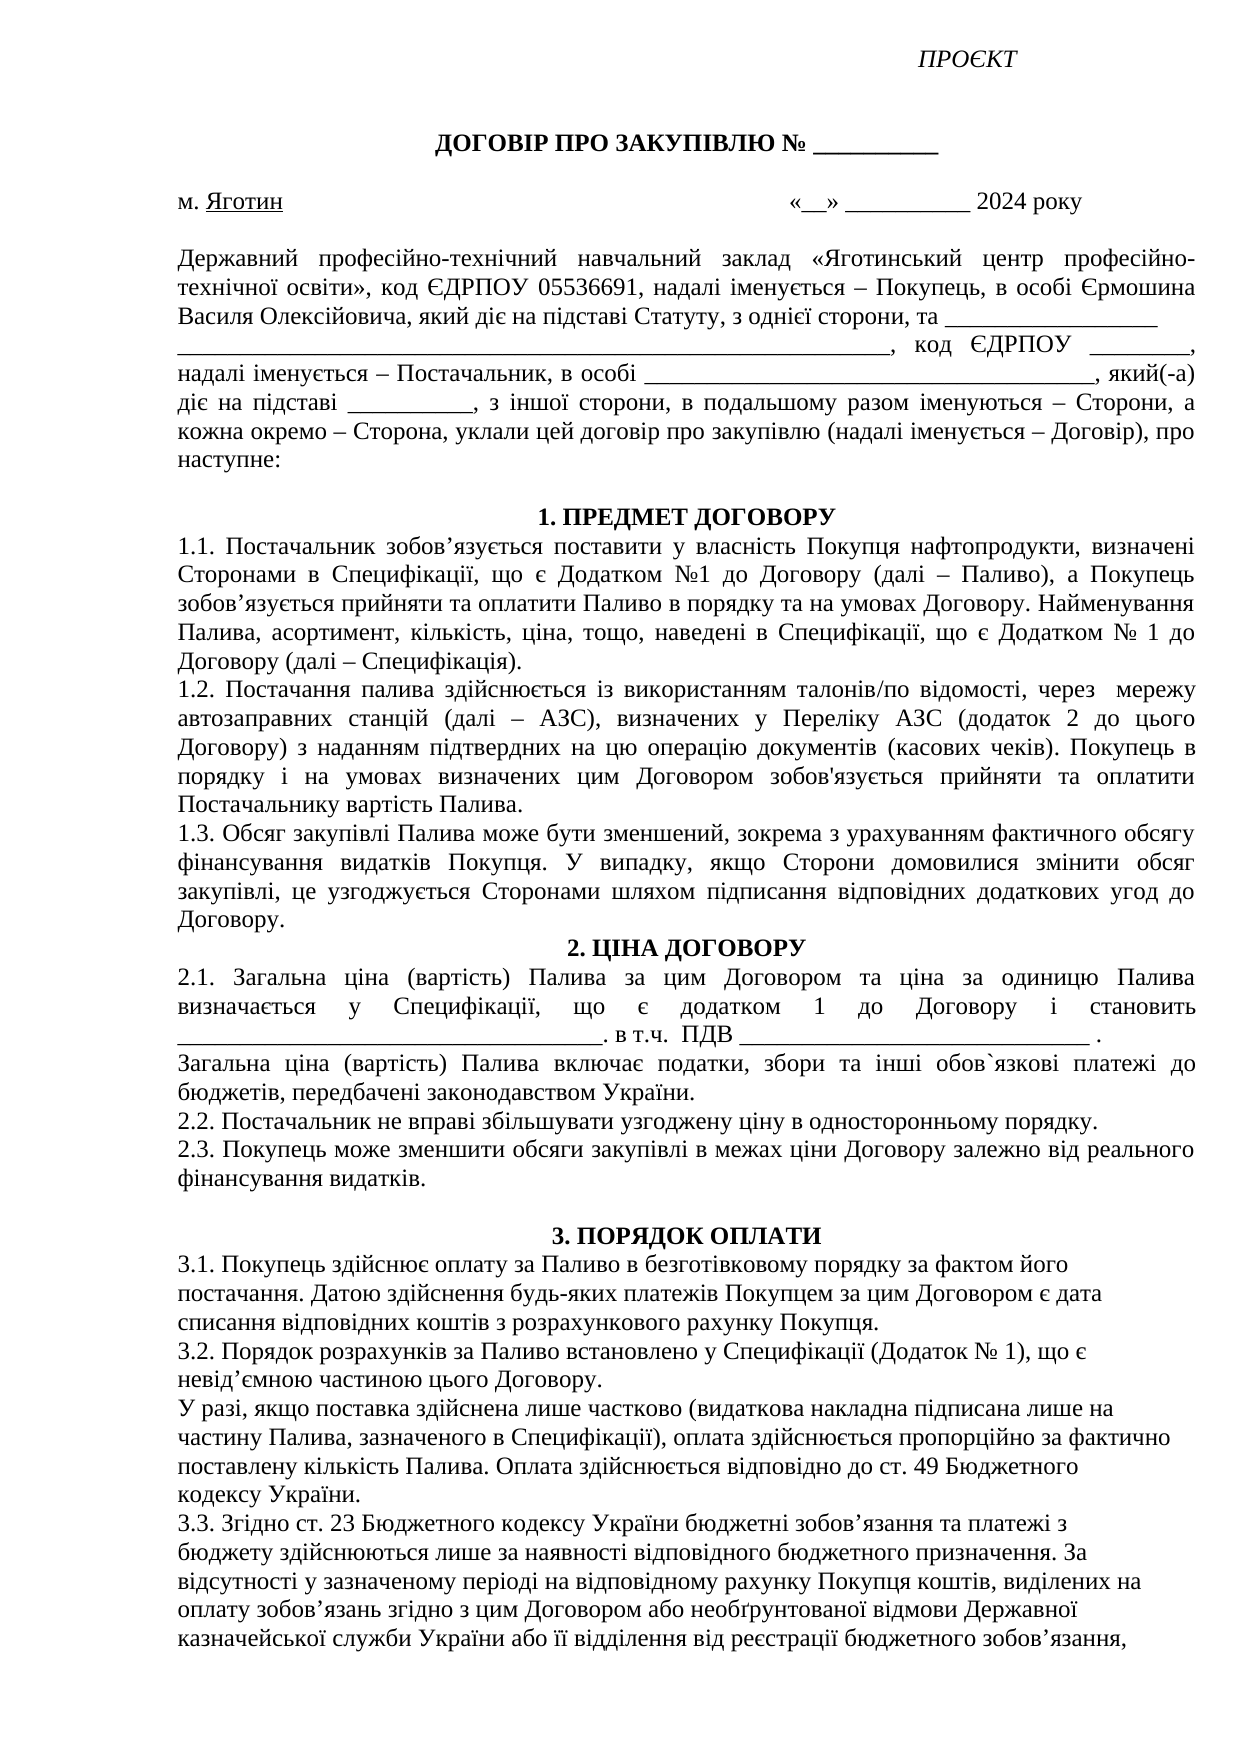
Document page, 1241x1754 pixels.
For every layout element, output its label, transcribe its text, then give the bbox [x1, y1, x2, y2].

text У разі, якщо поставка здійснена лише частково (видаткова накладна підписана лише на [177, 1393, 1196, 1422]
text постачання. Датою здійснення будь-яких платежів Покупцем за цим Договором є дата [177, 1278, 1196, 1307]
text списання відповідних коштів з розрахункового рахунку Покупця. [177, 1307, 1196, 1336]
text Загальна ціна (вартість) Палива включає податки, збори та інші обов`язкові платежі до бюджетів, передбачені законодавством України. [177, 1048, 1196, 1106]
text 1. ПРЕДМЕТ ДОГОВОРУ [177, 502, 1196, 531]
text 3.1. Покупець здійснює оплату за Паливо в безготівковому порядку за фактом його [177, 1249, 1196, 1278]
text 1.3. Обсяг закупівлі Палива може бути зменшений, зокрема з урахуванням фактичного обсягу фінансування видатків Покупця. У випадку, якщо Сторони домовилися змінити обсяг закупівлі, це узгоджується Сторонами шляхом підписання відповідних додаткових угод до Договору. [177, 818, 1196, 933]
text частину Палива, зазначеного в Специфікації), оплата здійснюється пропорційно за фактично [177, 1422, 1196, 1451]
text 3.3. Згідно ст. 23 Бюджетного кодексу України бюджетні зобов’язання та платежі з [177, 1508, 1196, 1537]
text ПРОЄКТ [693, 44, 1167, 73]
text ДОГОВІР ПРО ЗАКУПІВЛЮ № __________ [177, 128, 1196, 157]
text 1.2. Постачання палива здійснюється із використанням талонів/по відомості, через мережу автозаправних станцій (далі – АЗС), визначених у Переліку АЗС (додаток 2 до цього Договору) з наданням підтвердних на цю операцію документів (касових чеків). Покупець в порядку і на умовах визначених цим Договором зобов'язується прийняти та оплатити Постачальнику вартість Палива. [177, 674, 1196, 818]
text бюджету здійснюються лише за наявності відповідного бюджетного призначення. За [177, 1537, 1196, 1566]
text 3. ПОРЯДОК ОПЛАТИ [177, 1221, 1196, 1249]
text 2. ЦІНА ДОГОВОРУ [177, 933, 1196, 962]
text 2.3. Покупець може зменшити обсяги закупівлі в межах ціни Договору залежно від реального фінансування видатків. [177, 1134, 1196, 1192]
text 2.2. Постачальник не вправі збільшувати узгоджену ціну в односторонньому порядку. [177, 1106, 1196, 1134]
text 1.1. Постачальник зобов’язується поставити у власність Покупця нафтопродукти, визначені Сторонами в Специфікації, що є Додатком №1 до Договору (далі – Паливо), а Покупець зобов’язується прийняти та оплатити Паливо в порядку та на умовах Договору. Найменування Палива, асортимент, кількість, ціна, тощо, наведені в Специфікації, що є Додатком № 1 до Договору (далі – Специфікація). [177, 531, 1196, 674]
text оплату зобов’язань згідно з цим Договором або необґрунтованої відмови Державної [177, 1594, 1196, 1623]
text поставлену кількість Палива. Оплата здійснюється відповідно до ст. 49 Бюджетного [177, 1451, 1196, 1479]
text 3.2. Порядок розрахунків за Паливо встановлено у Специфікації (Додаток № 1), що є [177, 1336, 1196, 1364]
text 2.1. Загальна ціна (вартість) Палива за цим Договором та ціна за одиницю Палива визначається у Специфікації, що є додатком 1 до Договору і становить __________________________________. в т.ч. ПДВ ____________________________ . [177, 962, 1196, 1048]
text невід’ємною частиною цього Договору. [177, 1364, 1196, 1393]
text _________________________________________________________, код ЄДРПОУ ________, надалі іменується – Постачальник, в особі ____________________________________, який(-а) діє на підставі __________, з іншої сторони, в подальшому разом іменуються – Сторони, а кожна окремо – Сторона, уклали цей договір про закупівлю (надалі іменується – Договір), про наступне: [177, 329, 1196, 473]
text відсутності у зазначеному періоді на відповідному рахунку Покупця коштів, виділених на [177, 1566, 1196, 1594]
text Державний професійно-технічний навчальний заклад «Яготинський центр професійно-технічної освіти», код ЄДРПОУ 05536691, надалі іменується – Покупець, в особі Єрмошина Василя Олексійовича, який діє на підставі Статуту, з однієї сторони, та _________________ [177, 243, 1196, 329]
text м. Яготин «__» __________ 2024 року [177, 186, 1196, 214]
text казначейської служби України або її відділення від реєстрації бюджетного зобов’язання, [177, 1623, 1196, 1652]
text кодексу України. [177, 1479, 1196, 1508]
